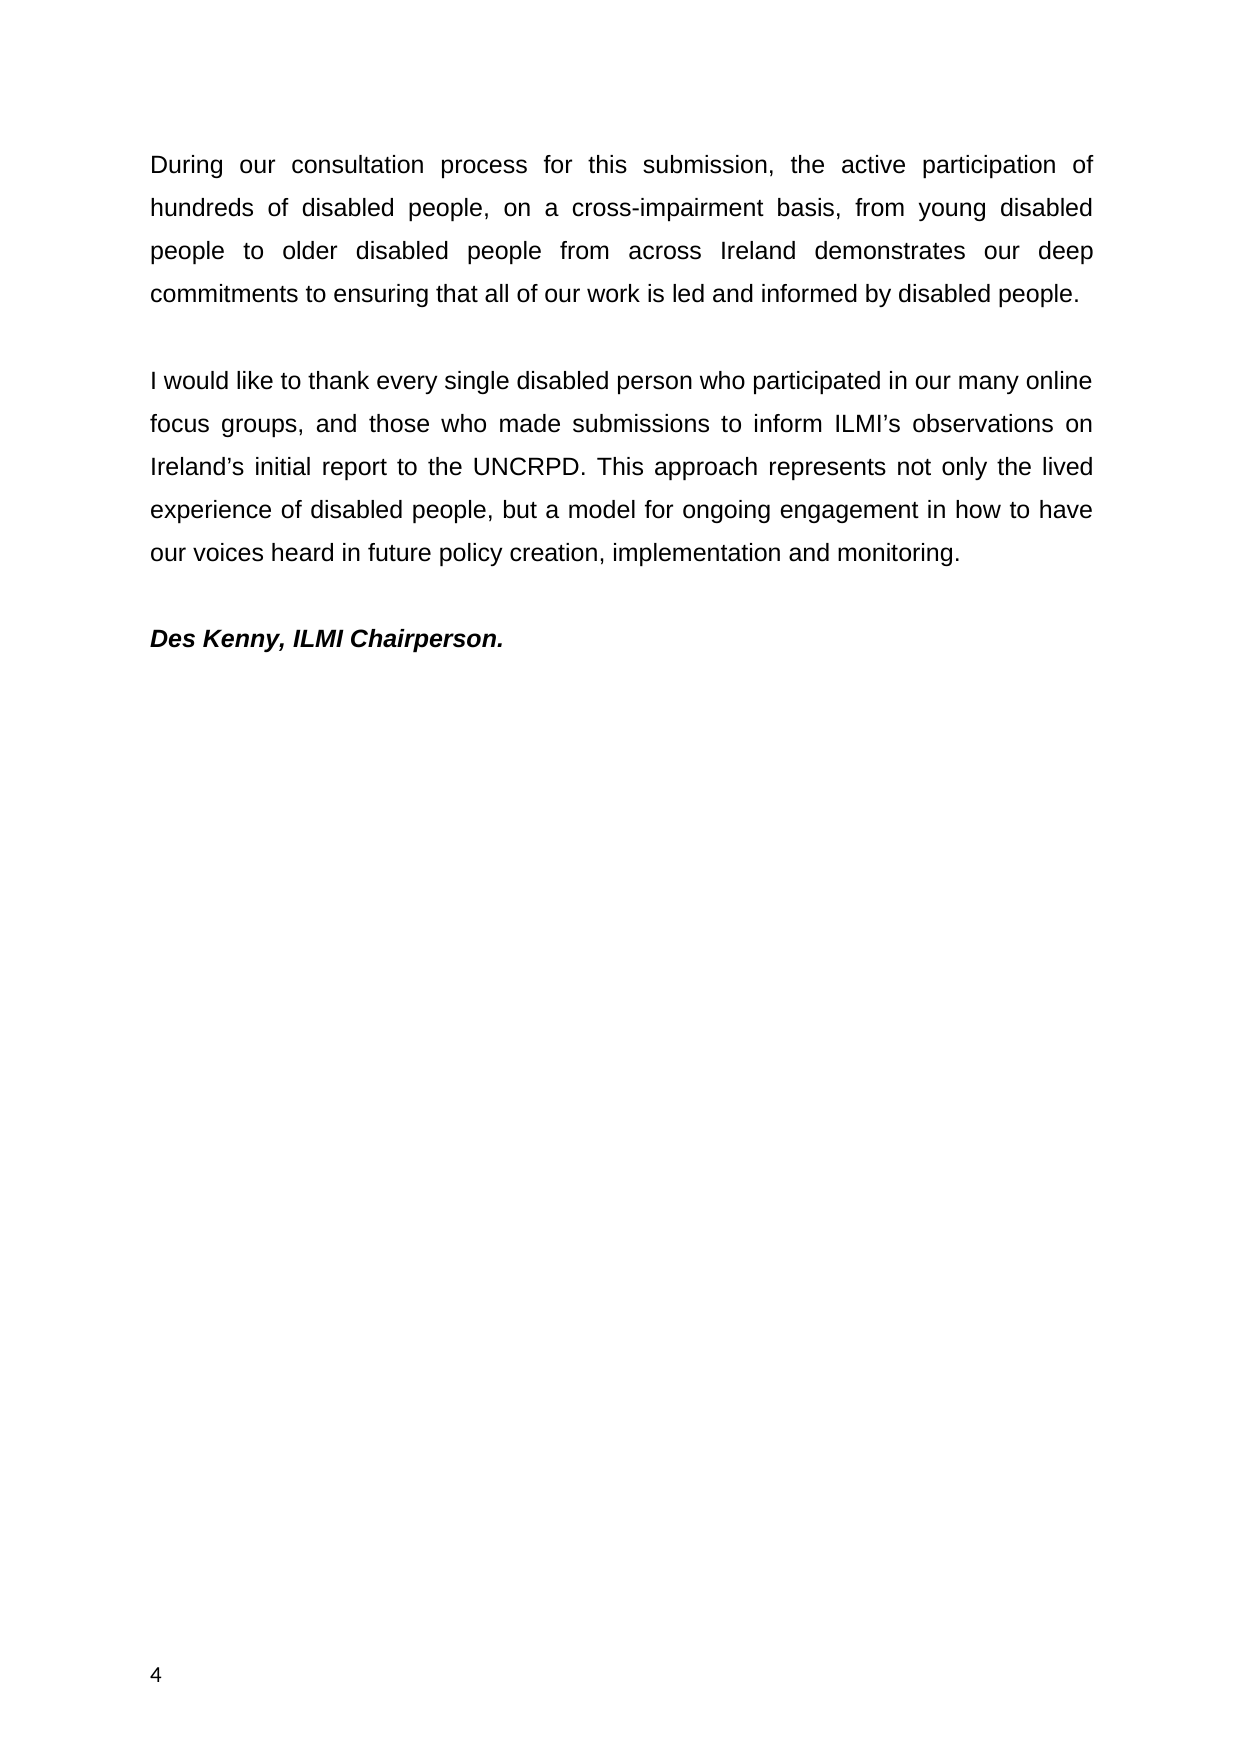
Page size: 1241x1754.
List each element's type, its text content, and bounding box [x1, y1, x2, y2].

text During our consultation process for this submission, the active participation of hundreds of disabled people, on a cross-impairment basis, from young disabled people to older disabled people from across Ireland demonstrates our deep commitments to ensuring that all of our work is led and informed by disabled people. [150, 150, 1095, 308]
text Des Kenny, ILMI Chairperson. [150, 624, 1095, 653]
text I would like to thank every single disabled person who participated in our many online focus groups, and those who made submissions to inform ILMI’s observations on Ireland’s initial report to the UNCRPD. This approach represents not only the lived experience of disabled people, but a model for ongoing engagement in how to have our voices heard in future policy creation, implementation and monitoring. [150, 366, 1095, 567]
